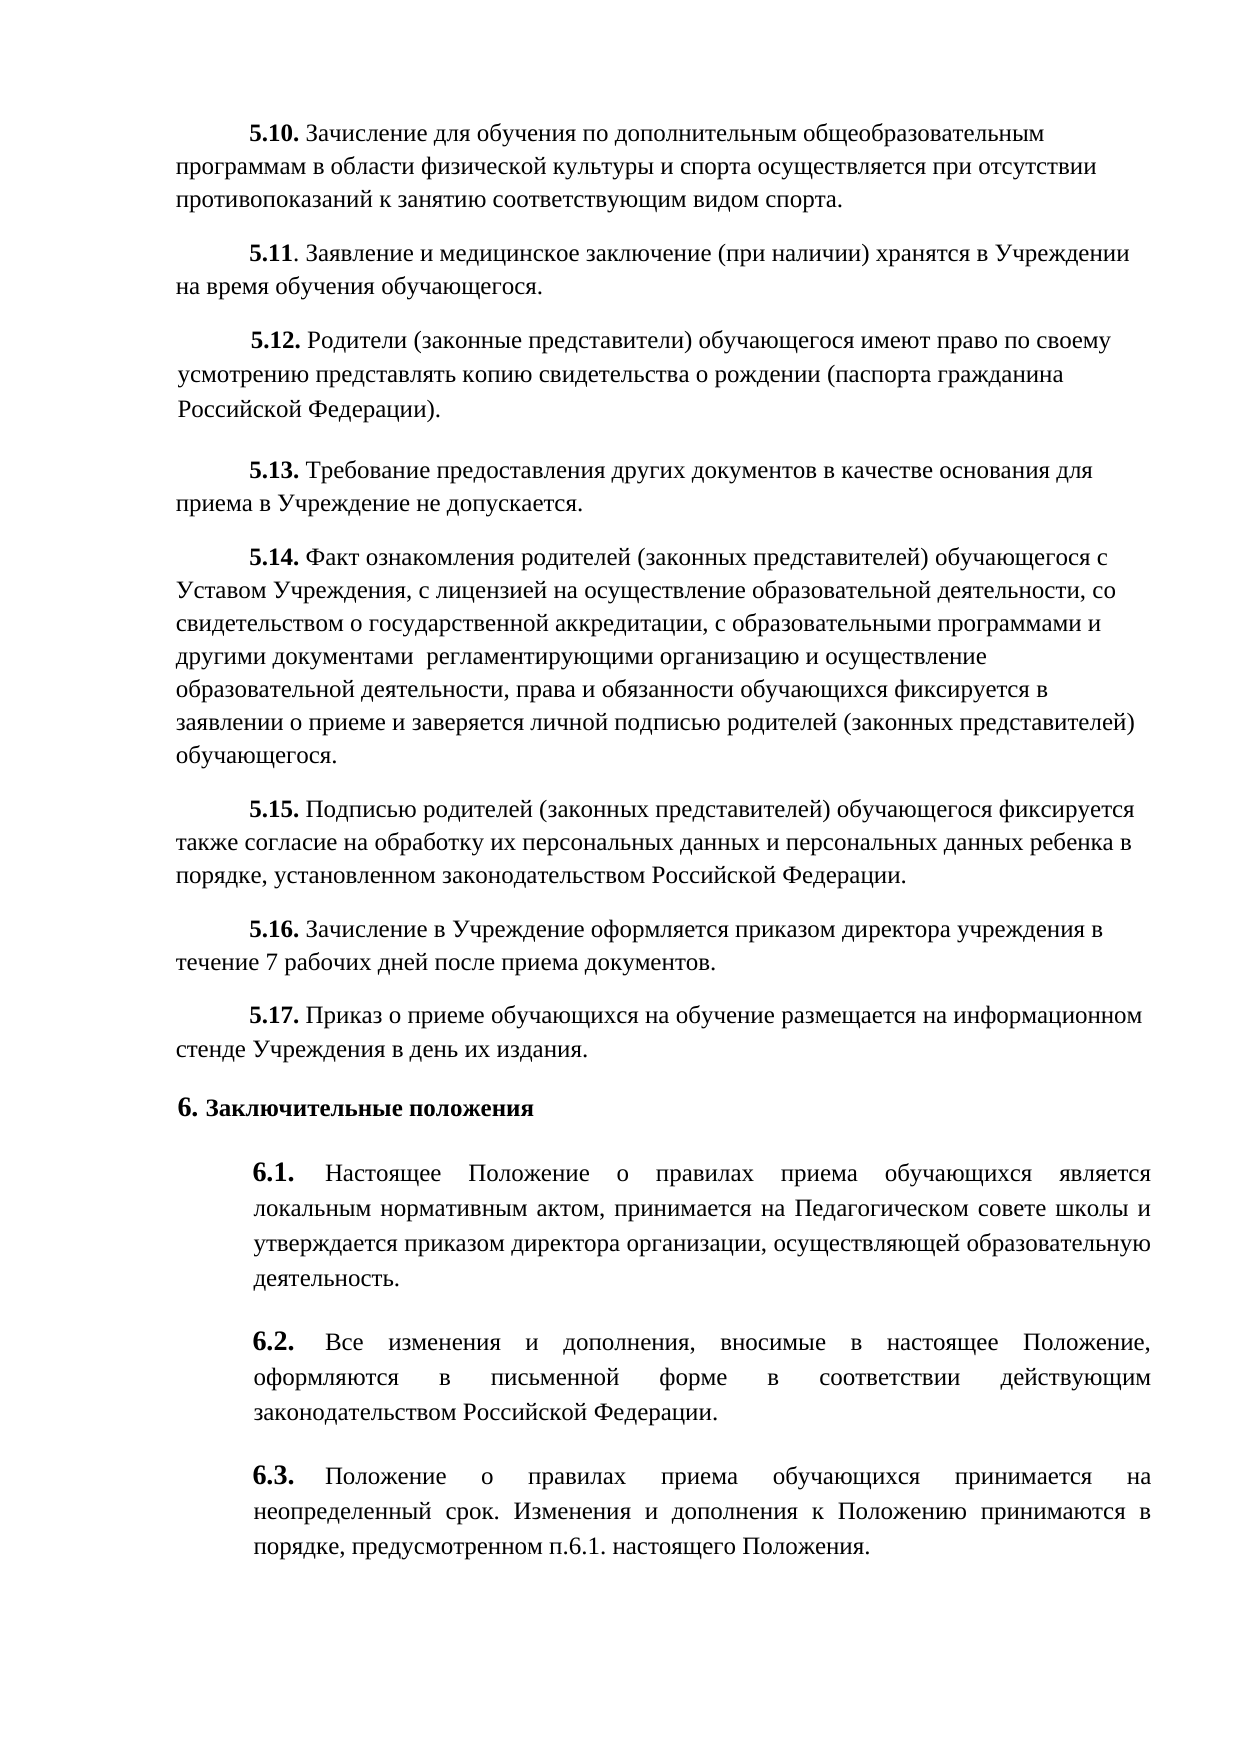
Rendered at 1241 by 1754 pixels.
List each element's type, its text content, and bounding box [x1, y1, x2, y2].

list Все изменения и дополнения, вносимые в настоящее Положение, оформляются в письменной форме в соответствии действующим законодательством Российской Федерации. [252, 1324, 1152, 1426]
text 5.17. Приказ о приеме обучающихся на обучение размещается на информационном стенде Учреждения в день их издания. [176, 1001, 1152, 1062]
text 5.11. Заявление и медицинское заключение (при наличии) хранятся в Учреждении на время обучения обучающегося. [176, 238, 1152, 300]
text 5.15. Подписью родителей (законных представителей) обучающегося фиксируется также согласие на обработку их персональных данных и персональных данных ребенка в порядке, установленном законодательством Российской Федерации. [176, 794, 1152, 889]
text 5.10. Зачисление для обучения по дополнительным общеобразовательным программам в области физической культуры и спорта осуществляется при отсутствии противопоказаний к занятию соответствующим видом спорта. [176, 118, 1152, 213]
text 5.16. Зачисление в Учреждение оформляется приказом директора учреждения в течение 7 рабочих дней после приема документов. [176, 914, 1152, 976]
text 5.14. Факт ознакомления родителей (законных представителей) обучающегося с Уставом Учреждения, с лицензией на осуществление образовательной деятельности, со свидетельством о государственной аккредитации, с образовательными программами и другими документами регламентирующими организацию и осуществление образовательной деятельности, права и обязанности обучающихся фиксируется в заявлении о приеме и заверяется личной подписью родителей (законных представителей) обучающегося. [176, 542, 1152, 769]
list Заключительные положения [177, 1089, 1152, 1122]
text 5.12. Родители (законные представители) обучающегося имеют право по своему усмотрению представлять копию свидетельства о рождении (паспорта гражданина Российской Федерации). [177, 325, 1152, 423]
text 5.13. Требование предоставления других документов в качестве основания для приема в Учреждение не допускается. [176, 455, 1152, 517]
list Положение о правилах приема обучающихся принимается на неопределенный срок. Изменения и дополнения к Положению принимаются в порядке, предусмотренном п.6.1. настоящего Положения. [252, 1458, 1152, 1560]
list Настоящее Положение о правилах приема обучающихся является локальным нормативным актом, принимается на Педагогическом совете школы и утверждается приказом директора организации, осуществляющей образовательную деятельность. [252, 1155, 1152, 1291]
